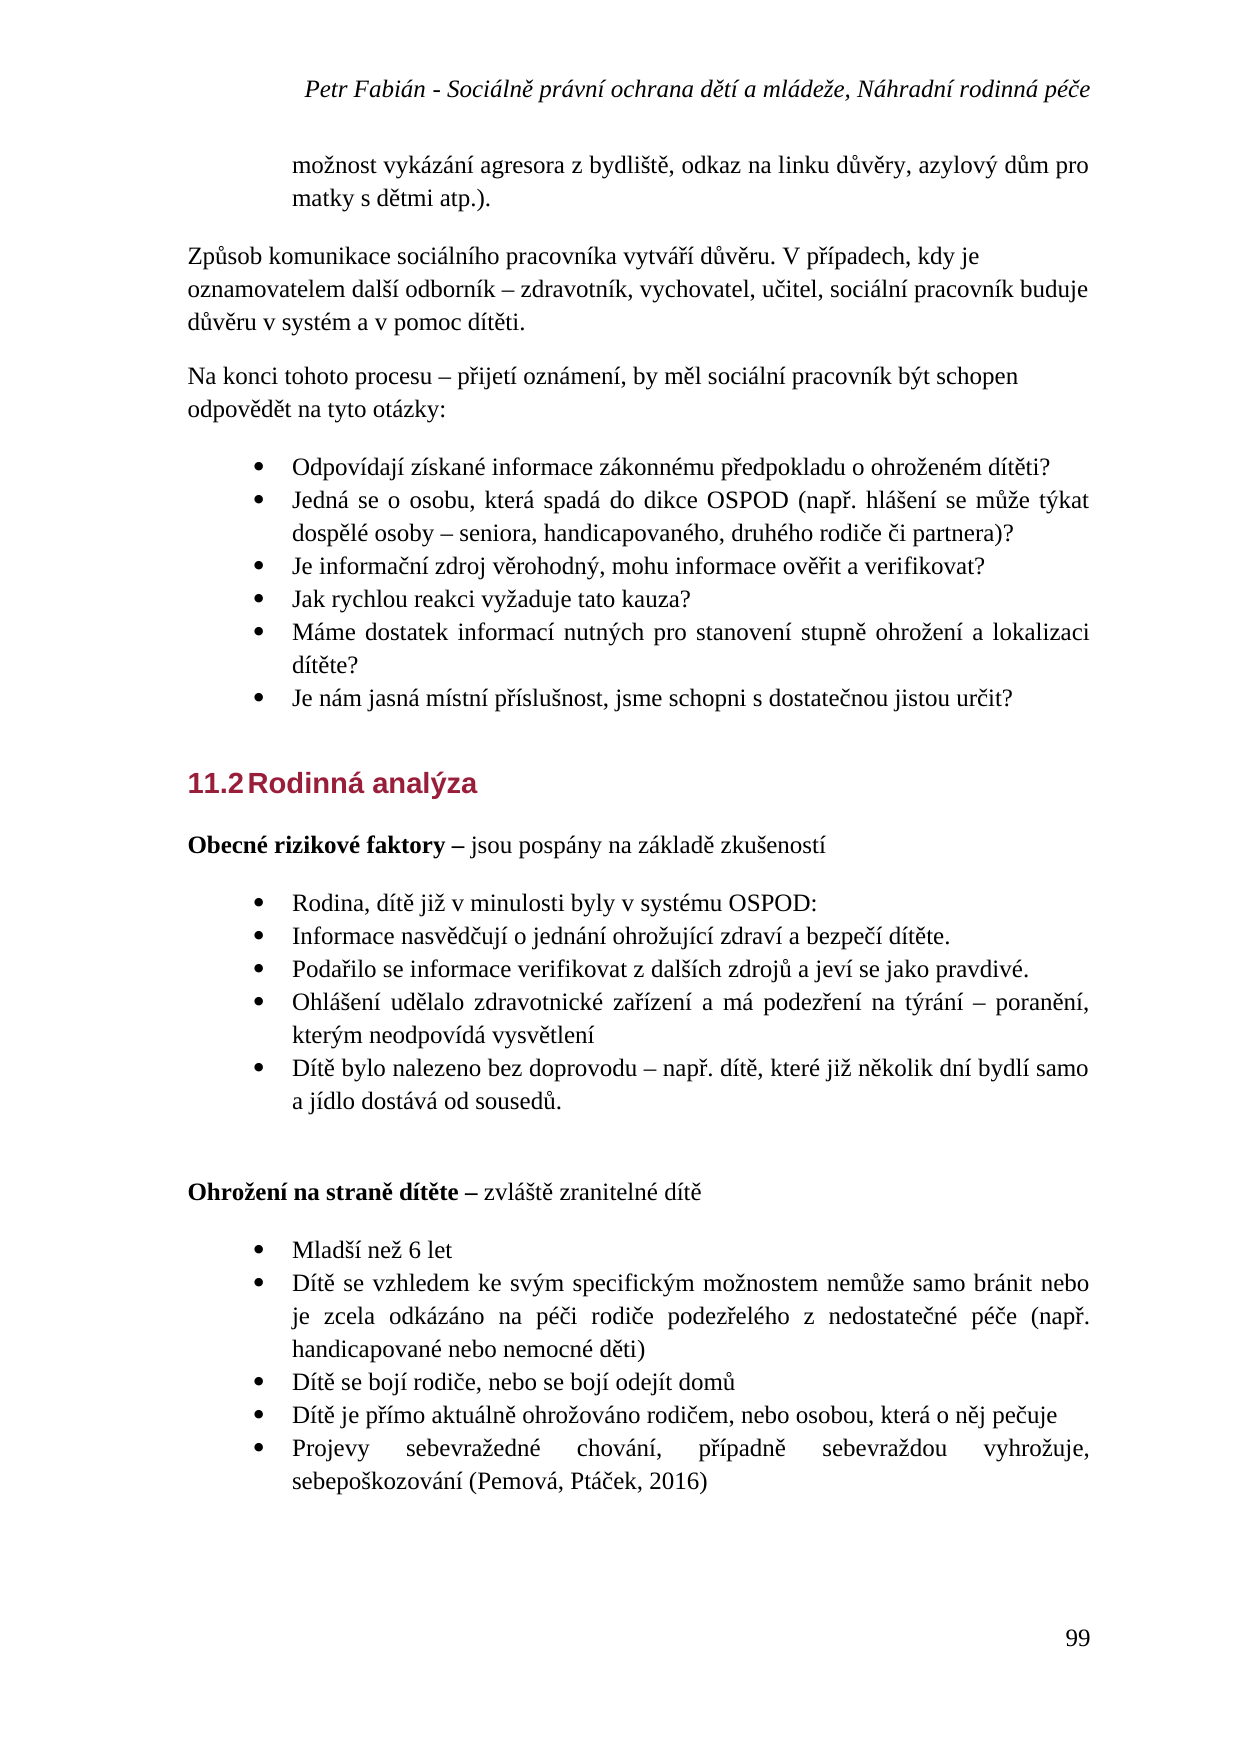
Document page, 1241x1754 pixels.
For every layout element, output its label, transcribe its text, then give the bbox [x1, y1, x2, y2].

text Odpovídají získané informace zákonnému předpokladu o ohroženém dítěti? [254, 452, 1090, 481]
text Informace nasvědčují o jednání ohrožující zdraví a bezpečí dítěte. [254, 921, 1090, 949]
text Rodina, dítě již v minulosti byly v systému OSPOD: [254, 888, 1090, 916]
text Máme dostatek informací nutných pro stanovení stupně ohrožení a lokalizaci dítěte? [254, 617, 1090, 679]
text Na konci tohoto procesu – přijetí oznámení, by měl sociální pracovník být schopen odpovědět na tyto otázky: [187, 361, 1090, 423]
subtitle Rodinná analýza [187, 766, 1090, 800]
text Dítě se bojí rodiče, nebo se bojí odejít domů [254, 1367, 1090, 1396]
text Způsob komunikace sociálního pracovníka vytváří důvěru. V případech, kdy je oznamovatelem další odborník – zdravotník, vychovatel, učitel, sociální pracovník buduje důvěru v systém a v pomoc dítěti. [187, 241, 1090, 336]
text Dítě se vzhledem ke svým specifickým možnostem nemůže samo bránit nebo je zcela odkázáno na péči rodiče podezřelého z nedostatečné péče (např. handicapované nebo nemocné děti) [254, 1268, 1090, 1363]
text Podařilo se informace verifikovat z dalších zdrojů a jeví se jako pravdivé. [254, 954, 1090, 982]
text Ohrožení na straně dítěte – zvláště zranitelné dítě [187, 1177, 1090, 1206]
text Dítě je přímo aktuálně ohrožováno rodičem, nebo osobou, která o něj pečuje [254, 1400, 1090, 1429]
text Je nám jasná místní příslušnost, jsme schopni s dostatečnou jistou určit? [254, 683, 1090, 712]
text Je informační zdroj věrohodný, mohu informace ověřit a verifikovat? [254, 551, 1090, 580]
text Dítě bylo nalezeno bez doprovodu – např. dítě, které již několik dní bydlí samo a jídlo dostává od sousedů. [254, 1053, 1090, 1114]
text Obecné rizikové faktory – jsou pospány na základě zkušeností [187, 830, 1090, 858]
text Jedná se o osobu, která spadá do dikce OSPOD (např. hlášení se může týkat dospělé osoby – seniora, handicapovaného, druhého rodiče či partnera)? [254, 485, 1090, 547]
text Projevy sebevražedné chování, případně sebevraždou vyhrožuje, sebepoškozování (Pemová, Ptáček, 2016) [254, 1433, 1090, 1495]
text Ohlášení udělalo zdravotnické zařízení a má podezření na týrání – poranění, kterým neodpovídá vysvětlení [254, 987, 1090, 1048]
text Jak rychlou reakci vyžaduje tato kauza? [254, 584, 1090, 613]
text Mladší než 6 let [254, 1235, 1090, 1264]
